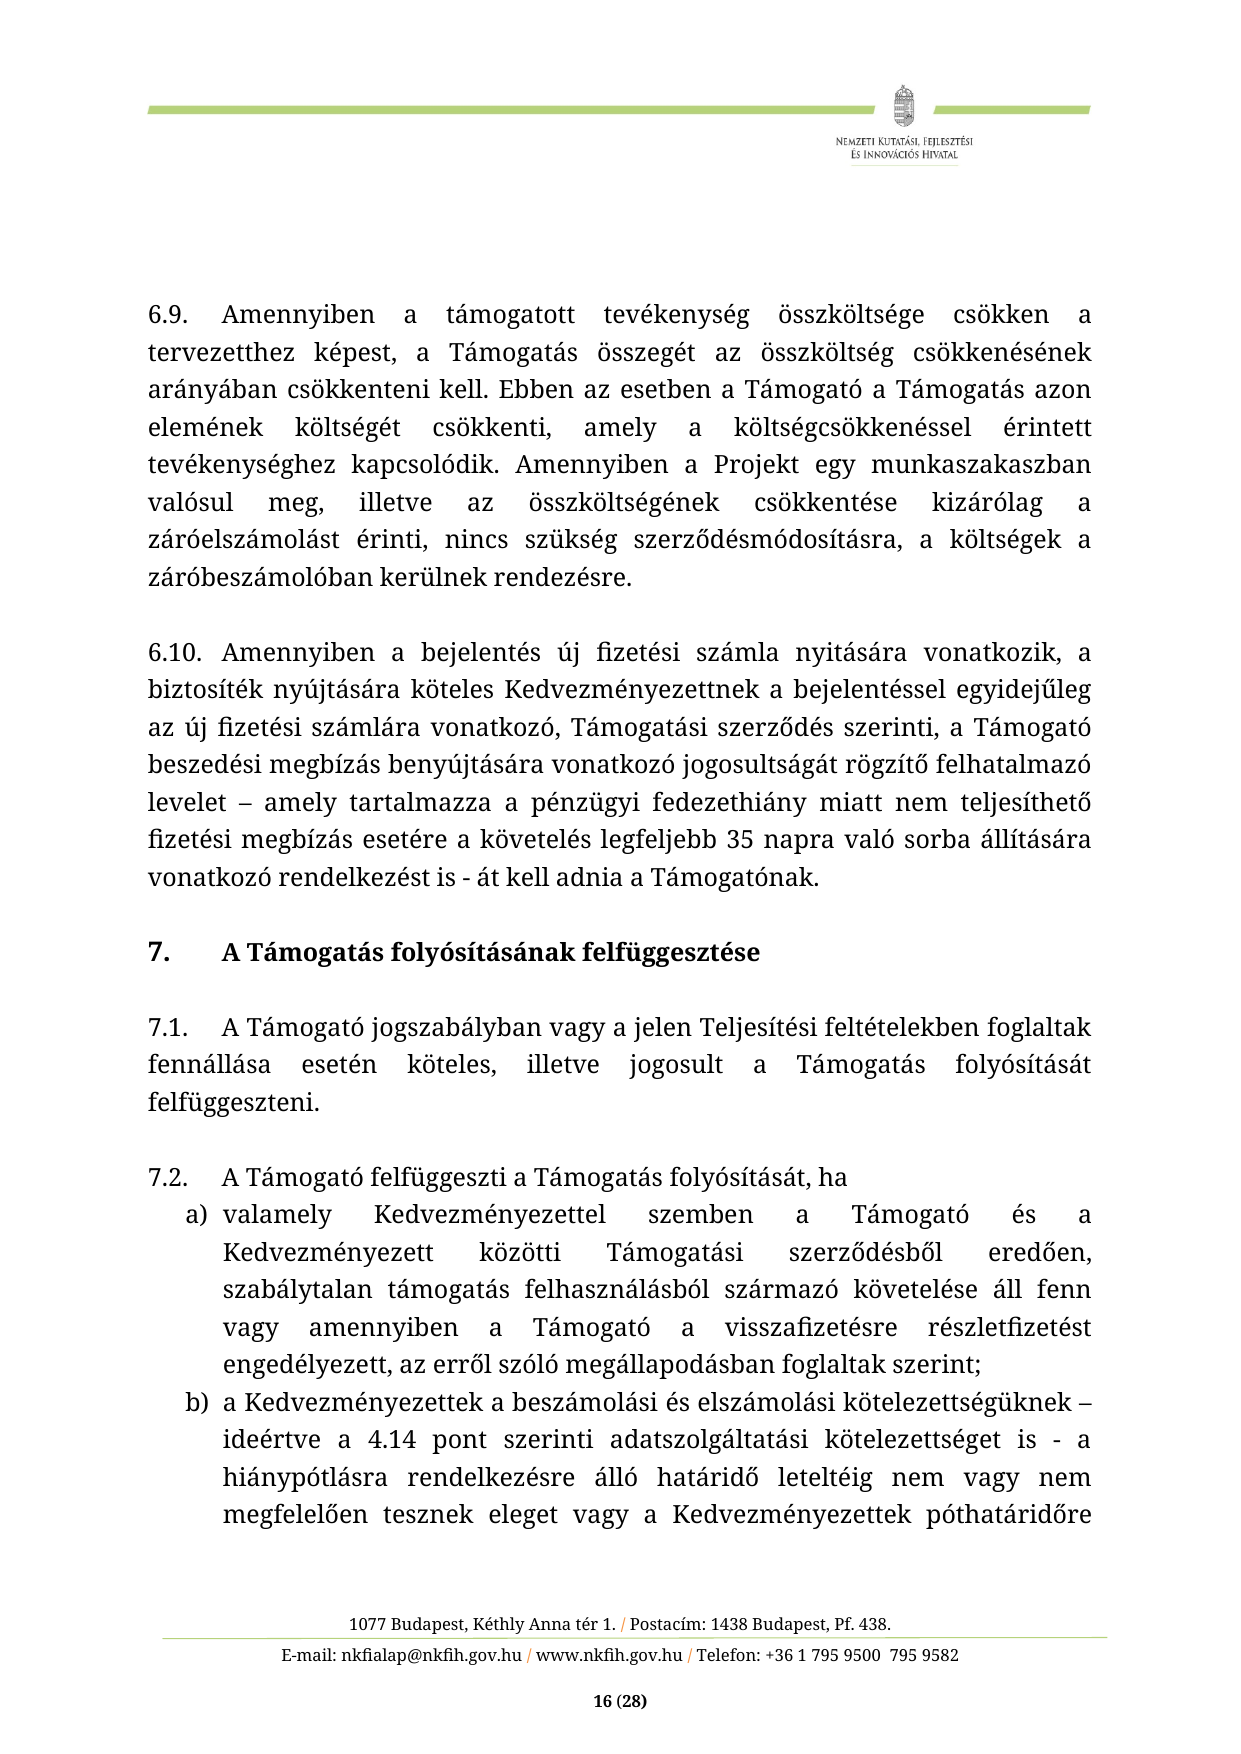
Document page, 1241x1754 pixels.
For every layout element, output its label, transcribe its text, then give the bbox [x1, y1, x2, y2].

text 6.10. Amennyiben a bejelentés új fizetési számla nyitására vonatkozik, a biztosíték nyújtására köteles Kedvezményezettnek a bejelentéssel egyidejűleg az új fizetési számlára vonatkozó, Támogatási szerződés szerinti, a Támogató beszedési megbízás benyújtására vonatkozó jogosultságát rögzítő felhatalmazó levelet – amely tartalmazza a pénzügyi fedezethiány miatt nem teljesíthető fizetési megbízás esetére a követelés legfeljebb 35 napra való sorba állítására vonatkozó rendelkezést is - át kell adnia a Támogatónak. [148, 631, 1093, 894]
list valamely Kedvezményezettel szemben a Támogató és a Kedvezményezett közötti Támogatási szerződésből eredően, szabálytalan támogatás felhasználásból származó követelése áll fenn vagy amennyiben a Támogató a visszafizetésre részletfizetést engedélyezett, az erről szóló megállapodásban foglaltak szerint; [185, 1194, 1093, 1381]
text 7.1. A Támogató jogszabályban vagy a jelen Teljesítési feltételekben foglaltak fennállása esetén köteles, illetve jogosult a Támogatás folyósítását felfüggeszteni. [148, 1006, 1093, 1119]
list A Támogatás folyósításának felfüggesztése [148, 931, 1093, 969]
picture [146, 82, 1092, 168]
text 7.2. A Támogató felfüggeszti a Támogatás folyósítását, ha [148, 1156, 1093, 1194]
text 6.9. Amennyiben a támogatott tevékenység összköltsége csökken a tervezetthez képest, a Támogatás összegét az összköltség csökkenésének arányában csökkenteni kell. Ebben az esetben a Támogató a Támogatás azon elemének költségét csökkenti, amely a költségcsökkenéssel érintett tevékenységhez kapcsolódik. Amennyiben a Projekt egy munkaszakaszban valósul meg, illetve az összköltségének csökkentése kizárólag a záróelszámolást érinti, nincs szükség szerződésmódosításra, a költségek a záróbeszámolóban kerülnek rendezésre. [148, 294, 1093, 594]
